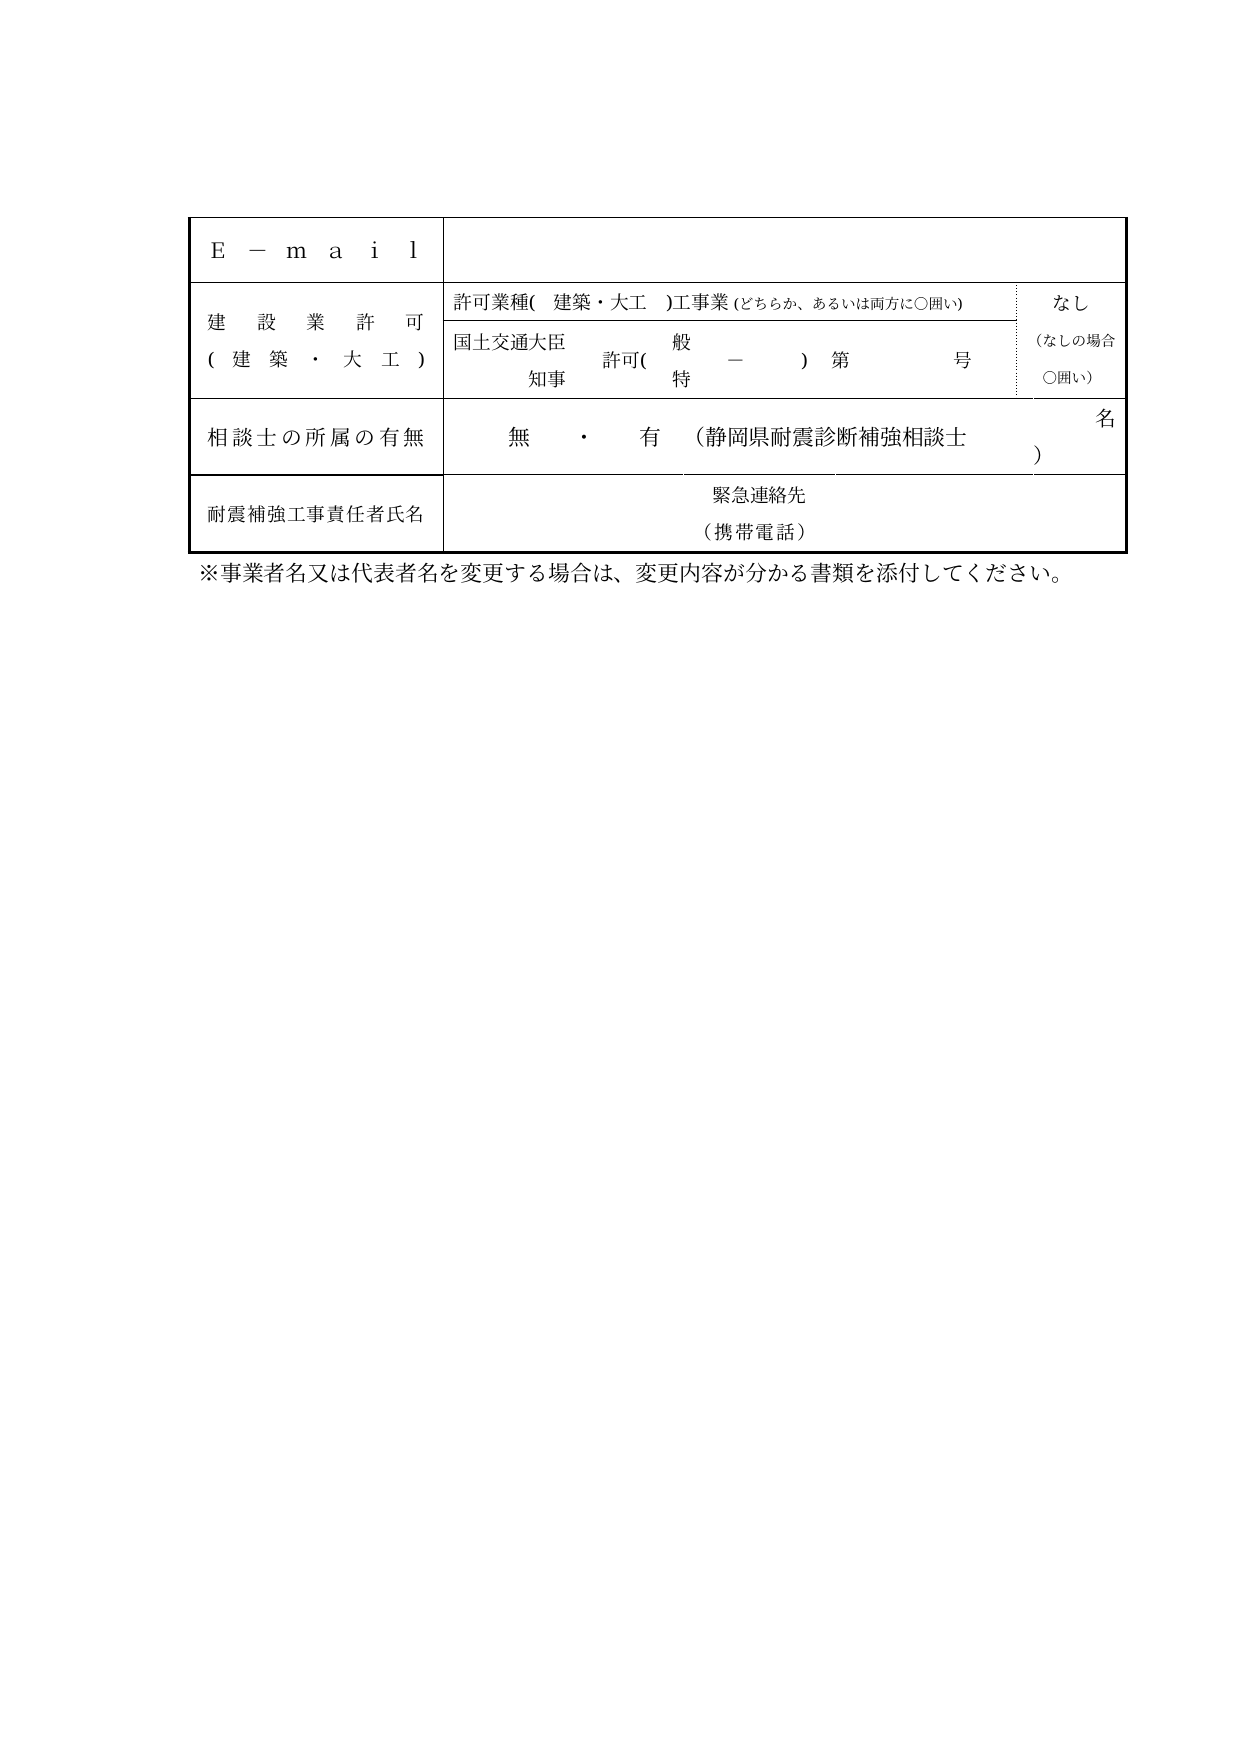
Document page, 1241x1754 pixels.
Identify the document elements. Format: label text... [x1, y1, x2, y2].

table_cell 緊急連絡先 （携帯電話） [684, 475, 835, 551]
table_cell － ) 第 号 [716, 321, 1016, 397]
text ※事業者名又は代表者名を変更する場合は、変更内容が分かる書類を添付してください。 [177, 554, 1063, 591]
table_cell 建設業許可 (建築・大工) [191, 283, 443, 397]
table_cell 国土交通大臣 知事 [444, 321, 592, 397]
table_cell 相談士の所属の有無 [191, 399, 443, 473]
table_cell 許可業種( 建築・大工 )工事業 (どちらか、あるいは両方に○囲い) [444, 283, 1016, 320]
table_cell 耐震補強工事責任者氏名 [191, 476, 443, 551]
table_cell 般 特 [662, 321, 716, 397]
table_cell [444, 475, 683, 551]
table_cell 無 ・ 有 （静岡県耐震診断補強相談士 [444, 399, 1033, 473]
table_cell なし （なしの場合 ○囲い） [1016, 283, 1125, 397]
table_cell 許可( [592, 321, 662, 397]
table_cell Ｅ－ｍａｉｌ [191, 218, 443, 282]
table_cell [444, 218, 1125, 282]
table_cell [836, 475, 1125, 551]
table_cell 名） [1034, 399, 1125, 473]
